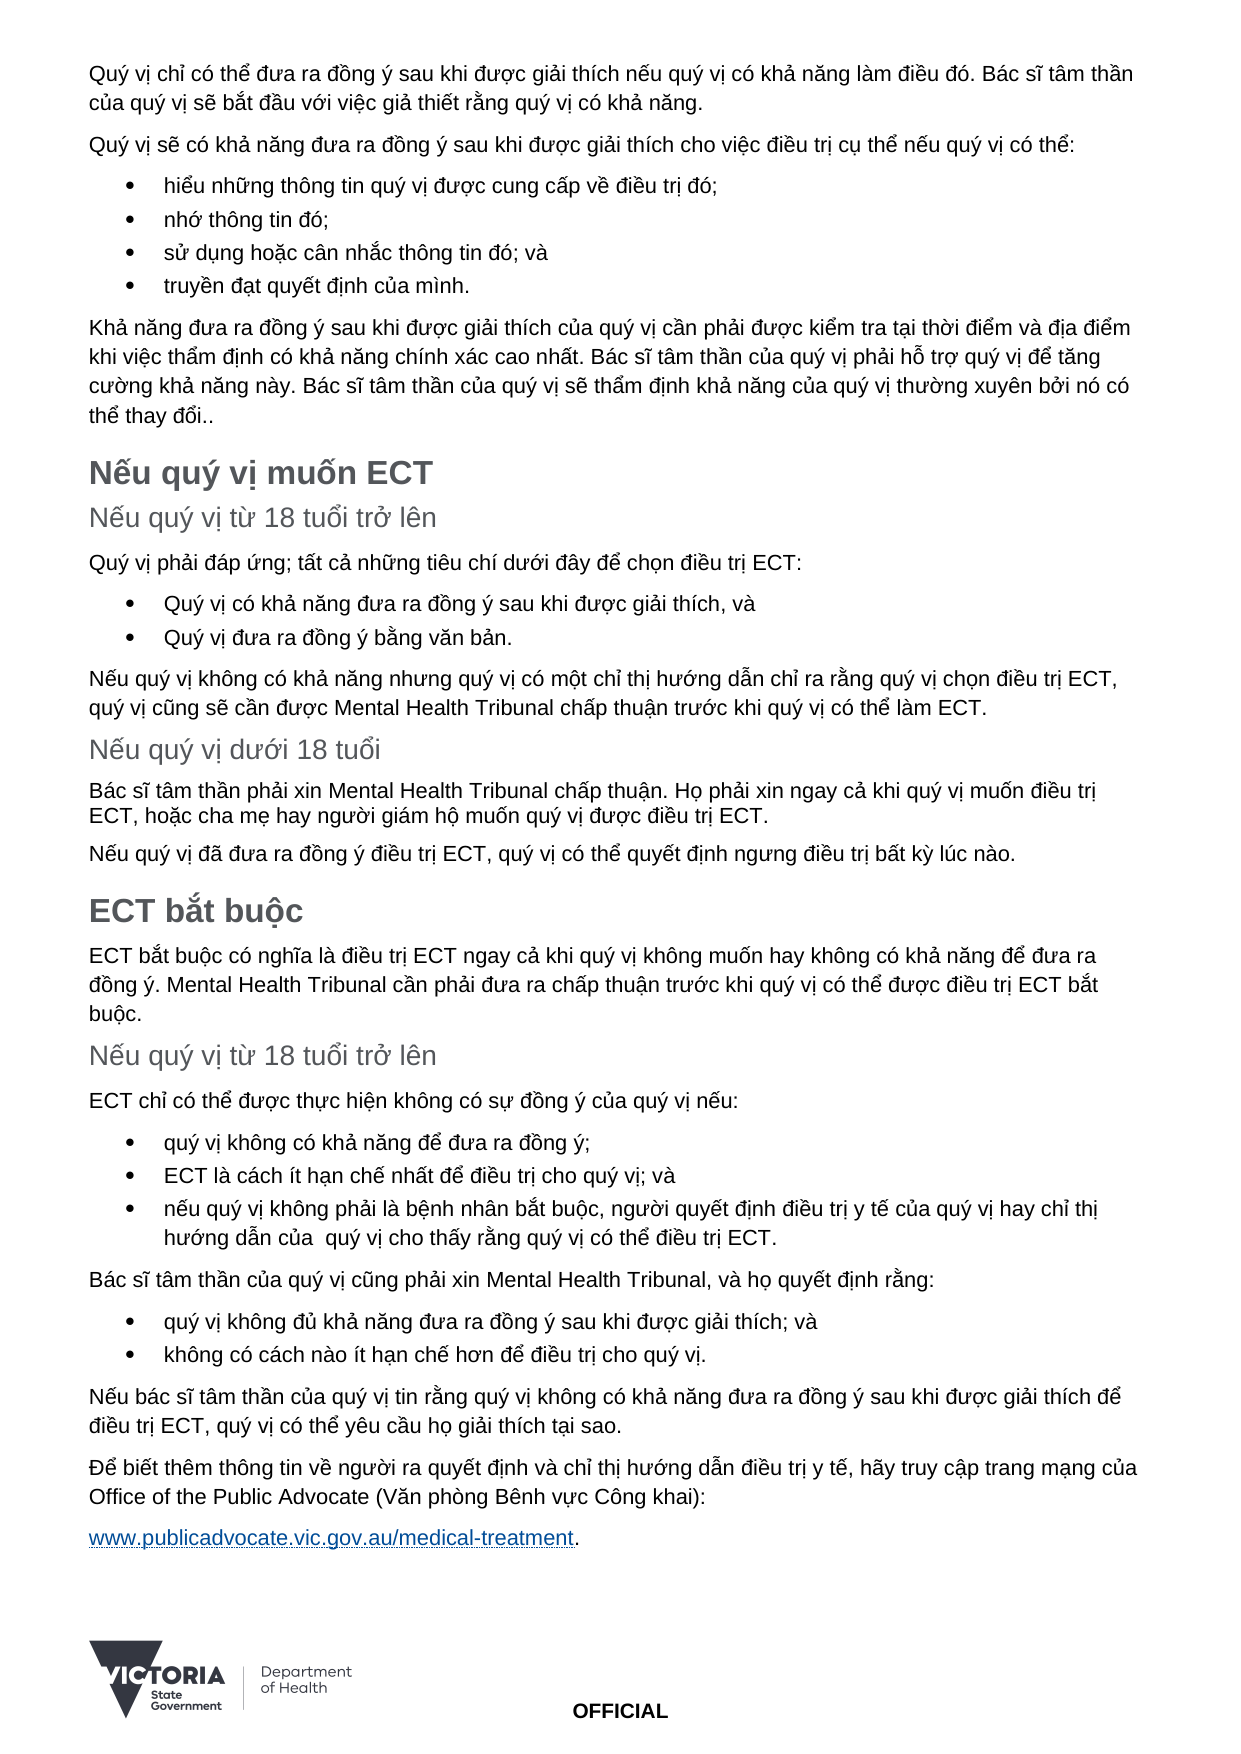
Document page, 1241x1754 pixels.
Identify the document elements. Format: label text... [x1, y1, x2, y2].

list Quý vị có khả năng đưa ra đồng ý sau khi được giải thích, và [126, 587, 1152, 616]
list nếu quý vị không phải là bệnh nhân bắt buộc, người quyết định điều trị y tế của quý vị hay chỉ thị hướng dẫn của quý vị cho thấy rằng quý vị có thể điều trị ECT. [126, 1192, 1152, 1250]
list nhớ thông tin đó; [126, 203, 1152, 232]
text Khả năng đưa ra đồng ý sau khi được giải thích của quý vị cần phải được kiểm tra tại thời điểm và địa điểm khi việc thẩm định có khả năng chính xác cao nhất. Bác sĩ tâm thần của quý vị phải hỗ trợ quý vị để tăng cường khả năng này. Bác sĩ tâm thần của quý vị sẽ thẩm định khả năng của quý vị thường xuyên bởi nó có thể thay đổi.. [89, 311, 1152, 428]
list quý vị không đủ khả năng đưa ra đồng ý sau khi được giải thích; và [126, 1304, 1152, 1334]
text Bác sĩ tâm thần của quý vị cũng phải xin Mental Health Tribunal, và họ quyết định rằng: [89, 1263, 1152, 1292]
text Nếu quý vị từ 18 tuổi trở lên [89, 1039, 1152, 1071]
list truyền đạt quyết định của mình. [126, 269, 1152, 299]
text Nếu quý vị không có khả năng nhưng quý vị có một chỉ thị hướng dẫn chỉ ra rằng quý vị chọn điều trị ECT, quý vị cũng sẽ cần được Mental Health Tribunal chấp thuận trước khi quý vị có thể làm ECT. [89, 662, 1152, 721]
list ECT là cách ít hạn chế nhất để điều trị cho quý vị; và [126, 1159, 1152, 1188]
picture [0, 1595, 1241, 1754]
text Để biết thêm thông tin về người ra quyết định và chỉ thị hướng dẫn điều trị y tế, hãy truy cập trang mạng của Office of the Public Advocate (Văn phòng Bênh vực Công khai): [89, 1450, 1152, 1509]
subtitle Nếu quý vị muốn ECT [89, 453, 1152, 491]
text Bác sĩ tâm thần phải xin Mental Health Tribunal chấp thuận. Họ phải xin ngay cả khi quý vị muốn điều trị ECT, hoặc cha mẹ hay người giám hộ muốn quý vị được điều trị ECT. [89, 778, 1152, 828]
text Nếu bác sĩ tâm thần của quý vị tin rằng quý vị không có khả năng đưa ra đồng ý sau khi được giải thích để điều trị ECT, quý vị có thể yêu cầu họ giải thích tại sao. [89, 1379, 1152, 1438]
text ECT bắt buộc có nghĩa là điều trị ECT ngay cả khi quý vị không muốn hay không có khả năng để đưa ra đồng ý. Mental Health Tribunal cần phải đưa ra chấp thuận trước khi quý vị có thể được điều trị ECT bắt buộc. [89, 939, 1152, 1026]
list Quý vị đưa ra đồng ý bằng văn bản. [126, 621, 1152, 650]
text www.publicadvocate.vic.gov.au/medical-treatment. [89, 1521, 1152, 1550]
text Nếu quý vị đã đưa ra đồng ý điều trị ECT, quý vị có thể quyết định ngưng điều trị bất kỳ lúc nào. [89, 841, 1152, 866]
text Quý vị phải đáp ứng; tất cả những tiêu chí dưới đây để chọn điều trị ECT: [89, 546, 1152, 575]
text Nếu quý vị từ 18 tuổi trở lên [89, 501, 1152, 533]
list không có cách nào ít hạn chế hơn để điều trị cho quý vị. [126, 1338, 1152, 1367]
list sử dụng hoặc cân nhắc thông tin đó; và [126, 236, 1152, 265]
text Quý vị chỉ có thể đưa ra đồng ý sau khi được giải thích nếu quý vị có khả năng làm điều đó. Bác sĩ tâm thần của quý vị sẽ bắt đầu với việc giả thiết rằng quý vị có khả năng. [89, 57, 1152, 115]
list quý vị không có khả năng để đưa ra đồng ý; [126, 1125, 1152, 1154]
text ECT chỉ có thể được thực hiện không có sự đồng ý của quý vị nếu: [89, 1084, 1152, 1113]
text Quý vị sẽ có khả năng đưa ra đồng ý sau khi được giải thích cho việc điều trị cụ thể nếu quý vị có thể: [89, 128, 1152, 157]
list hiểu những thông tin quý vị được cung cấp về điều trị đó; [126, 169, 1152, 199]
subtitle ECT bắt buộc [89, 891, 1152, 929]
text Nếu quý vị dưới 18 tuổi [89, 733, 1152, 765]
